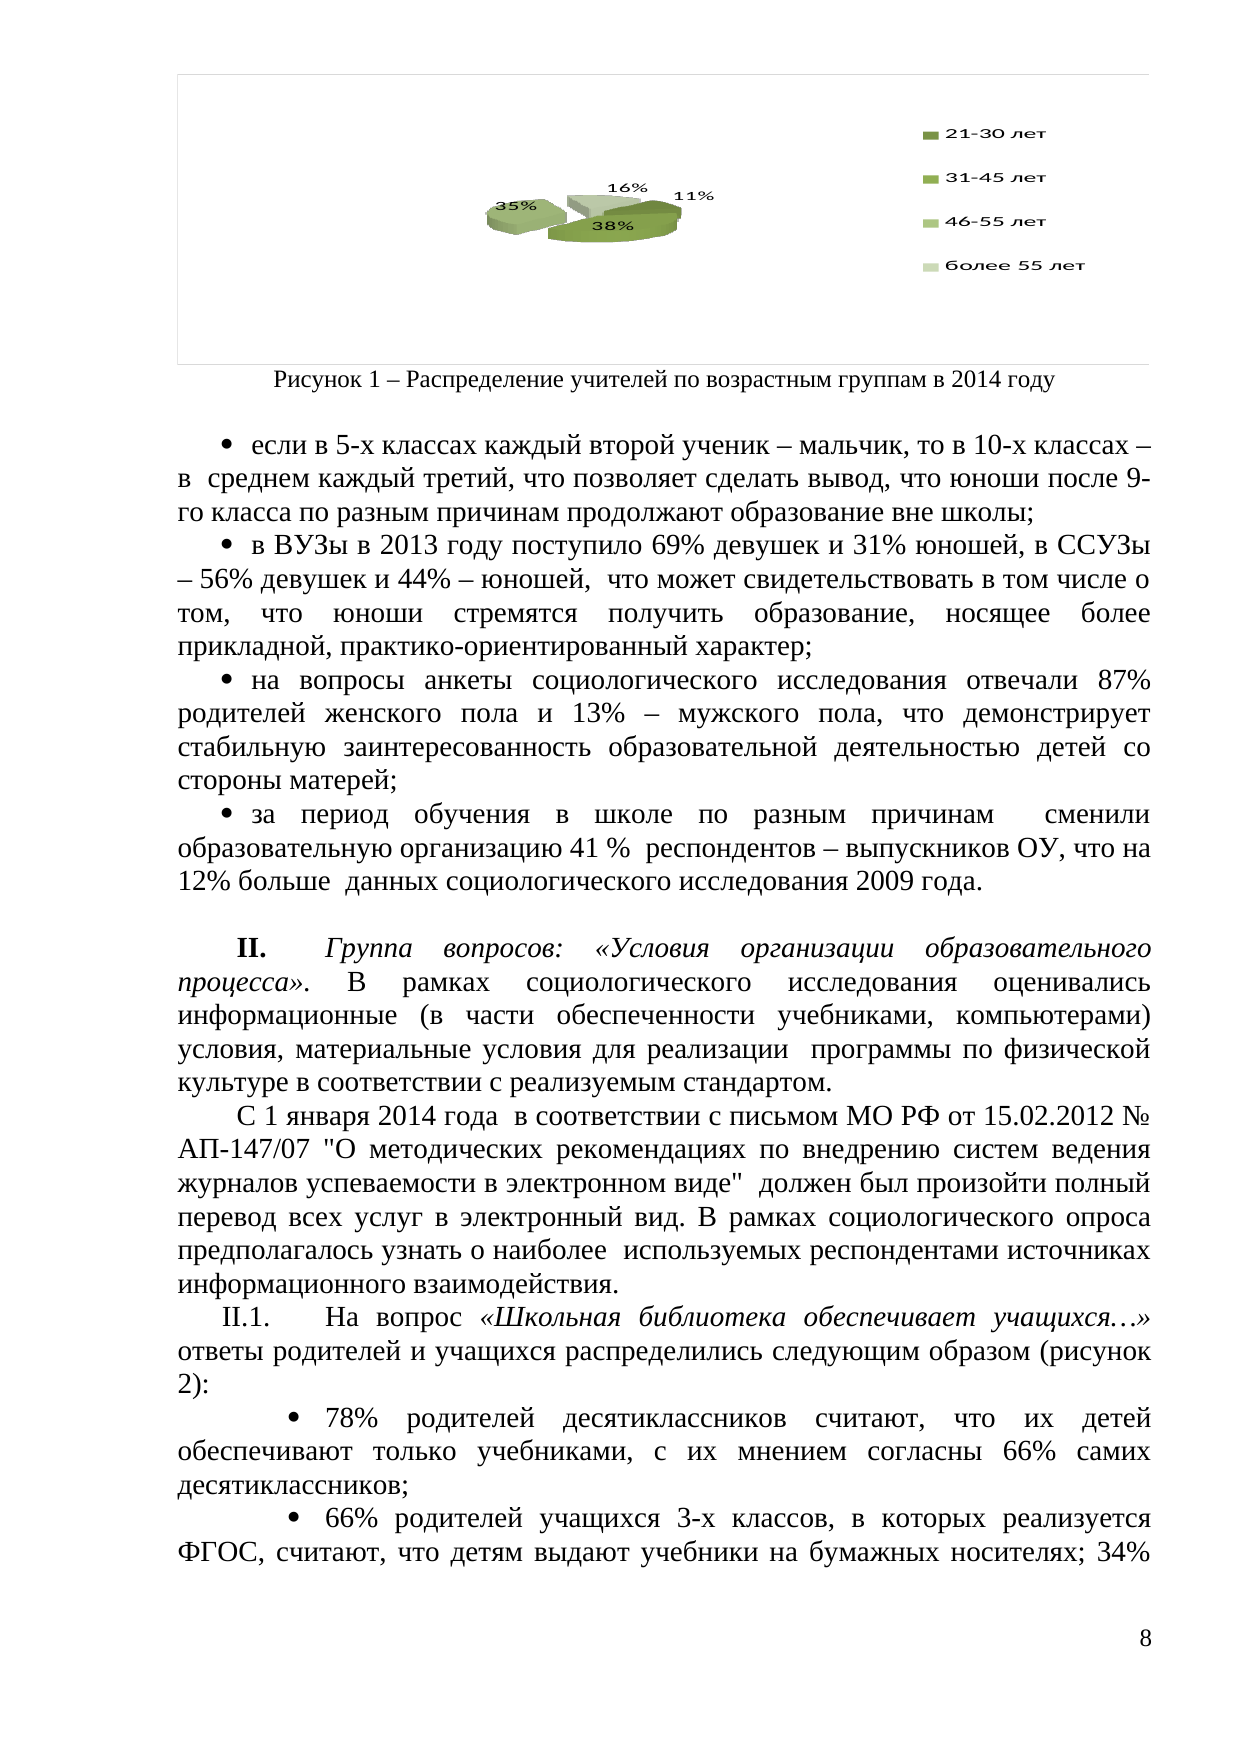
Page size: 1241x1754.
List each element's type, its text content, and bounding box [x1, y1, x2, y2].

list Группа вопросов: «Условия организации образовательного процесса». В рамках социологического исследования оценивались информационные (в части обеспеченности учебниками, компьютерами) условия, материальные условия для реализации программы по физической культуре в соответствии с реализуемым стандартом. [177, 930, 1152, 1098]
list На вопрос «Школьная библиотека обеспечивает учащихся…» ответы родителей и учащихся распределились следующим образом (рисунок 2): [177, 1299, 1152, 1400]
list в ВУЗы в 2013 году поступило 69% девушек и 31% юношей, в ССУЗы – 56% девушек и 44% – юношей, что может свидетельствовать в том числе о том, что юноши стремятся получить образование, носящее более прикладной, практико-ориентированный характер; [177, 527, 1152, 662]
list на вопросы анкеты социологического исследования отвечали 87% родителей женского пола и 13% – мужского пола, что демонстрирует стабильную заинтересованность образовательной деятельностью детей со стороны матерей; [177, 662, 1152, 796]
list если в 5-х классах каждый второй ученик – мальчик, то в 10-х классах – в среднем каждый третий, что позволяет сделать вывод, что юноши после 9-го класса по разным причинам продолжают образование вне школы; [177, 427, 1152, 527]
list 78% родителей десятиклассников считают, что их детей обеспечивают только учебниками, с их мнением согласны 66% самих десятиклассников; [177, 1400, 1152, 1501]
list С 1 января 2014 года в соответствии с письмом МО РФ от 15.02.2012 № АП-147/07 "О методических рекомендациях по внедрению систем ведения журналов успеваемости в электронном виде" должен был произойти полный перевод всех услуг в электронный вид. В рамках социологического опроса предполагалось узнать о наиболее используемых респондентами источниках информационного взаимодействия. [177, 1098, 1152, 1299]
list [177, 1501, 1152, 1568]
list за период обучения в школе по разным причинам сменили образовательную организацию 41 % респондентов – выпускников ОУ, что на 12% больше данных социологического исследования 2009 года. [177, 796, 1152, 897]
list Рисунок 1 – Распределение учителей по возрастным группам в 2014 году [177, 364, 1152, 393]
